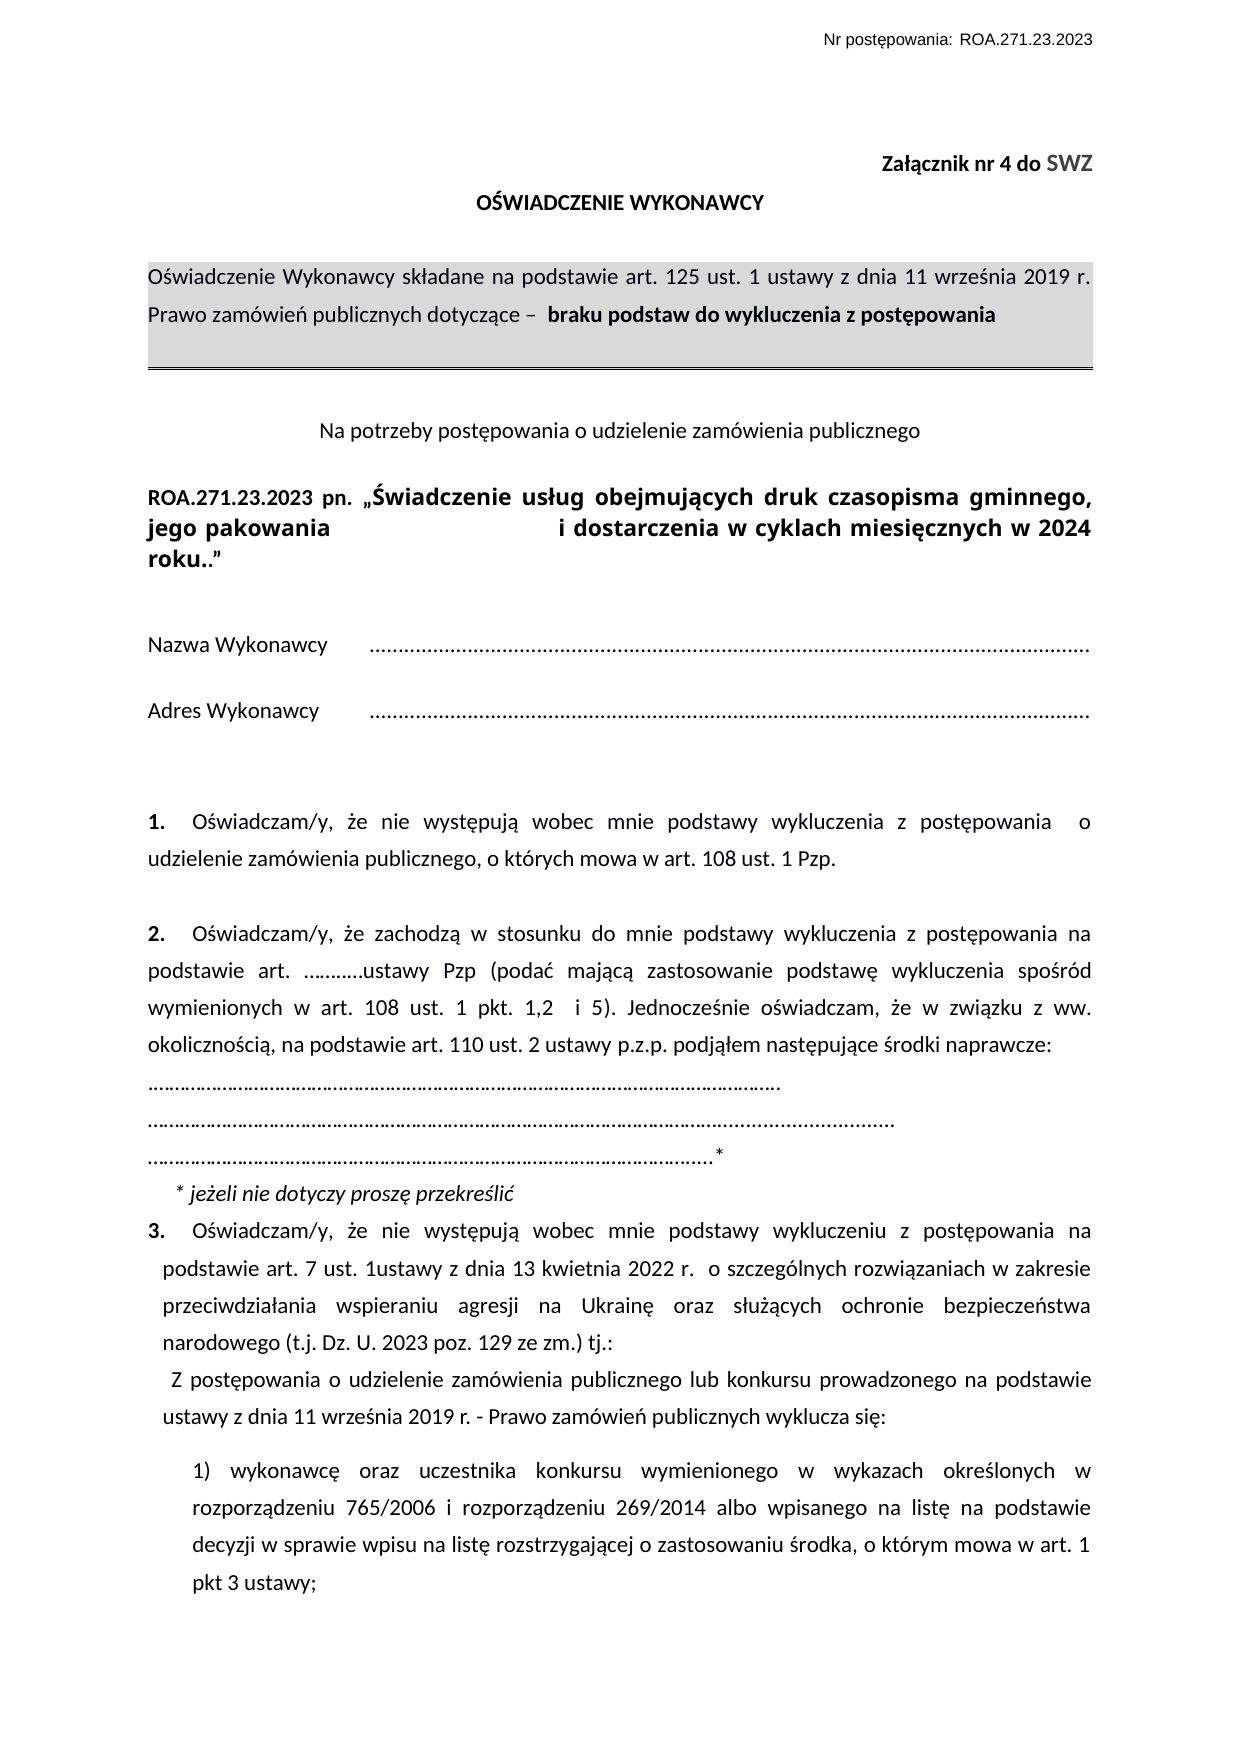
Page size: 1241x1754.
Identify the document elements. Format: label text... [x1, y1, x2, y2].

list Oświadczam/y, że nie występują wobec mnie podstawy wykluczeniu z postępowania na podstawie art. 7 ust. 1ustawy z dnia 13 kwietnia 2022 r. o szczególnych rozwiązaniach w zakresie przeciwdziałania wspieraniu agresji na Ukrainę oraz służących ochronie bezpieczeństwa narodowego (t.j. Dz. U. 2023 poz. 129 ze zm.) tj.: [148, 1216, 1093, 1356]
text Załącznik nr 4 do SWZ [148, 148, 1093, 178]
text Nazwa Wykonawcy ............................................................................................................................. [148, 631, 1093, 659]
list Oświadczam/y, że nie występują wobec mnie podstawy wykluczenia z postępowania o udzielenie zamówienia publicznego, o których mowa w art. 108 ust. 1 Pzp. [148, 807, 1093, 873]
text Oświadczenie Wykonawcy składane na podstawie art. 125 ust. 1 ustawy z dnia 11 września 2019 r. Prawo zamówień publicznych dotyczące – braku podstaw do wykluczenia z postępowania [148, 262, 1093, 328]
text ROA.271.23.2023 pn. „Świadczenie usług obejmujących druk czasopisma gminnego, jego pakowania i dostarczenia w cyklach miesięcznych w 2024 roku..” [148, 481, 1093, 574]
text .………………………………………………………………………………………………………..………………………………………………………………………………………………...............................………………………………………………………………………………………….....* [148, 1068, 1093, 1170]
text Na potrzeby postępowania o udzielenie zamówienia publicznego [148, 416, 1093, 444]
text Z postępowania o udzielenie zamówienia publicznego lub konkursu prowadzonego na podstawie ustawy z dnia 11 września 2019 r. - Prawo zamówień publicznych wyklucza się: [148, 1365, 1093, 1430]
list 1) wykonawcę oraz uczestnika konkursu wymienionego w wykazach określonych w rozporządzeniu 765/2006 i rozporządzeniu 269/2014 albo wpisanego na listę na podstawie decyzji w sprawie wpisu na listę rozstrzygającej o zastosowaniu środka, o którym mowa w art. 1 pkt 3 ustawy; [192, 1456, 1093, 1596]
text Adres Wykonawcy ............................................................................................................................. [148, 696, 1093, 761]
text OŚWIADCZENIE WYKONAWCY [148, 188, 1093, 216]
text * jeżeli nie dotyczy proszę przekreślić [148, 1179, 1093, 1207]
list Oświadczam/y, że zachodzą w stosunku do mnie podstawy wykluczenia z postępowania na podstawie art. ……..…ustawy Pzp (podać mającą zastosowanie podstawę wykluczenia spośród wymienionych w art. 108 ust. 1 pkt. 1,2 i 5). Jednocześnie oświadczam, że w związku z ww. okolicznością, na podstawie art. 110 ust. 2 ustawy p.z.p. podjąłem następujące środki naprawcze: [148, 919, 1093, 1058]
